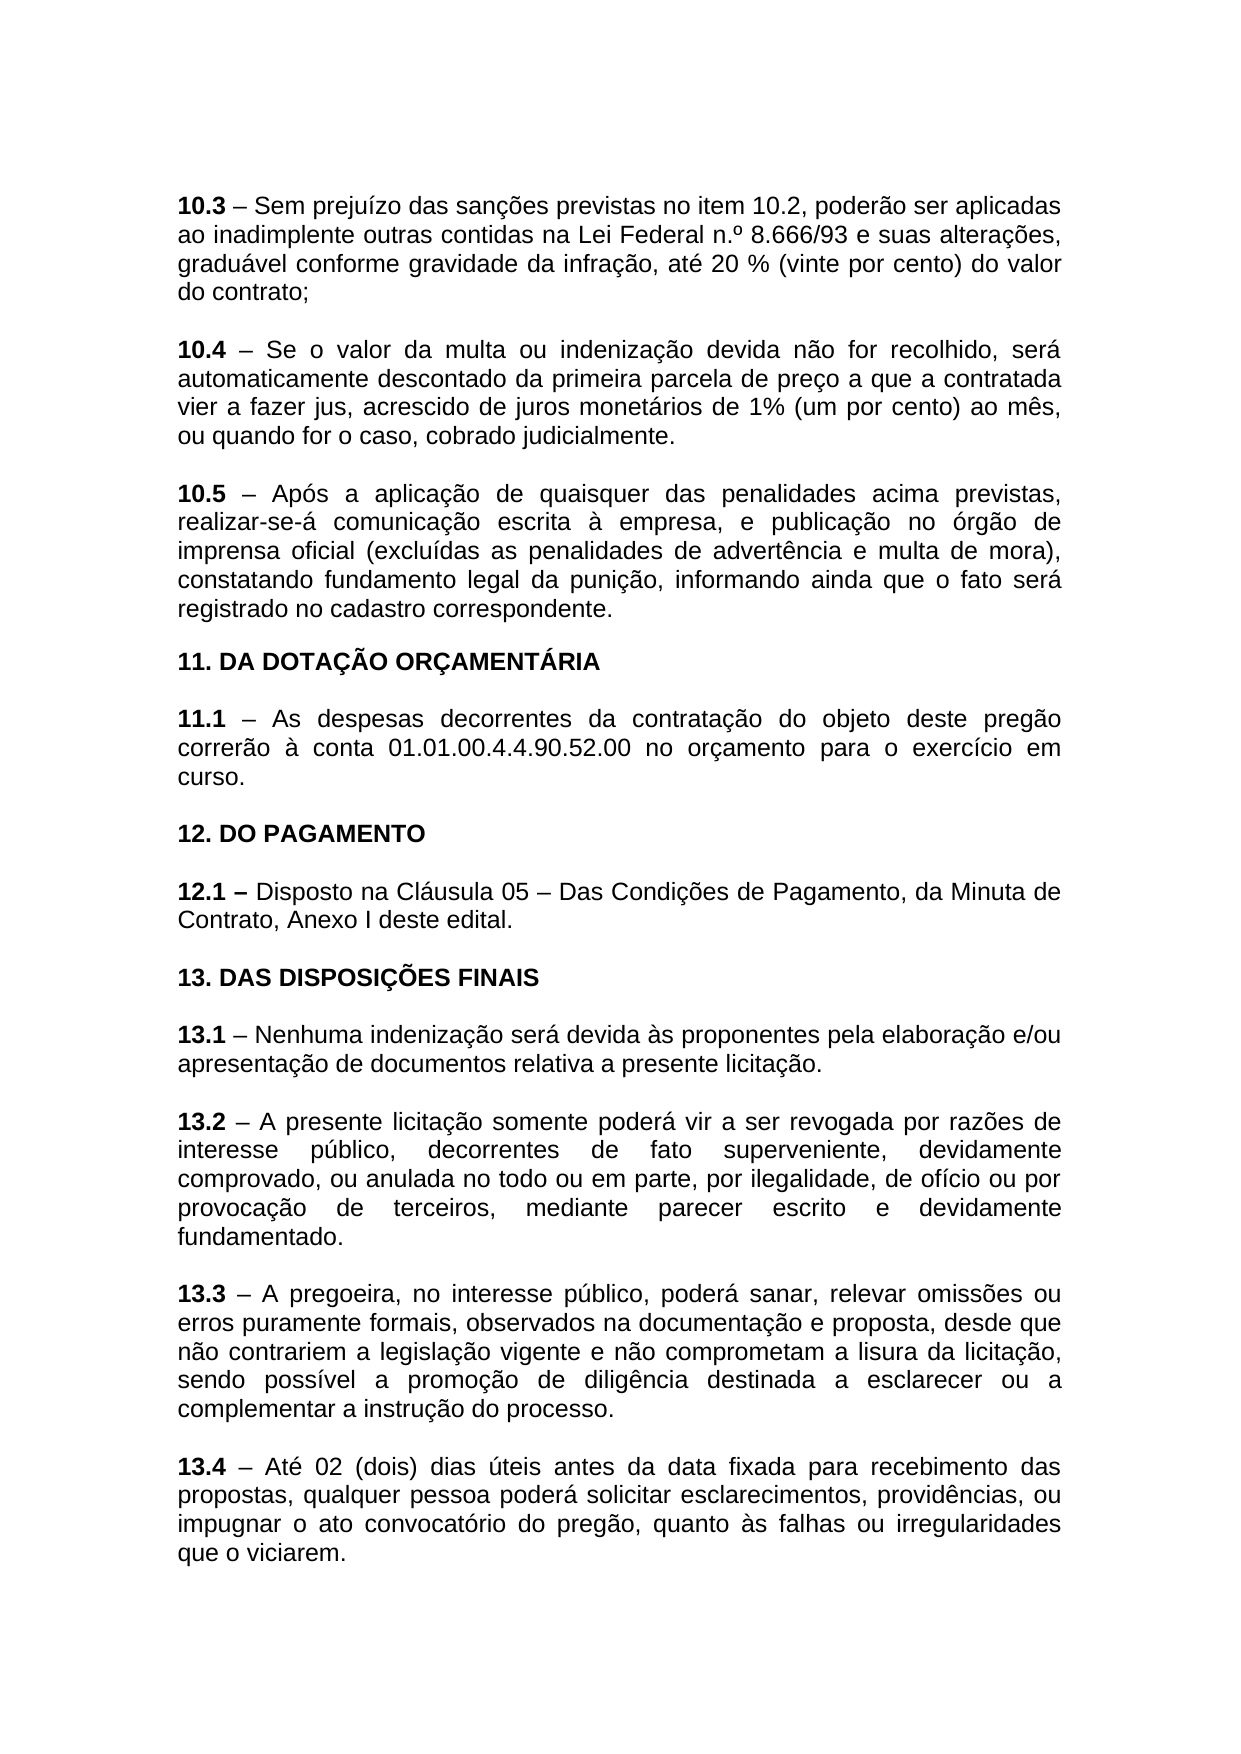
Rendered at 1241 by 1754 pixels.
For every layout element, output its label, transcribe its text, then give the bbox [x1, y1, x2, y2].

text 12. DO PAGAMENTO [177, 819, 1063, 848]
text 13.2 – A presente licitação somente poderá vir a ser revogada por razões de interesse público, decorrentes de fato superveniente, devidamente comprovado, ou anulada no todo ou em parte, por ilegalidade, de ofício ou por provocação de terceiros, mediante parecer escrito e devidamente fundamentado. [177, 1106, 1063, 1250]
text 10.3 – Sem prejuízo das sanções previstas no item 10.2, poderão ser aplicadas ao inadimplente outras contidas na Lei Federal n.º 8.666/93 e suas alterações, graduável conforme gravidade da infração, até 20 % (vinte por cento) do valor do contrato; [177, 191, 1063, 306]
text 11. DA DOTAÇÃO ORÇAMENTÁRIA [177, 646, 1063, 675]
text 10.5 – Após a aplicação de quaisquer das penalidades acima previstas, realizar-se-á comunicação escrita à empresa, e publicação no órgão de imprensa oficial (excluídas as penalidades de advertência e multa de mora), constatando fundamento legal da punição, informando ainda que o fato será registrado no cadastro correspondente. [177, 479, 1063, 622]
text 13.4 – Até 02 (dois) dias úteis antes da data fixada para recebimento das propostas, qualquer pessoa poderá solicitar esclarecimentos, providências, ou impugnar o ato convocatório do pregão, quanto às falhas ou irregularidades que o viciarem. [177, 1451, 1063, 1566]
text 13.3 – A pregoeira, no interesse público, poderá sanar, relevar omissões ou erros puramente formais, observados na documentação e proposta, desde que não contrariem a legislação vigente e não comprometam a lisura da licitação, sendo possível a promoção de diligência destinada a esclarecer ou a complementar a instrução do processo. [177, 1279, 1063, 1423]
text 13. DAS DISPOSIÇÕES FINAIS [177, 963, 1063, 991]
text 11.1 – As despesas decorrentes da contratação do objeto deste pregão correrão à conta 01.01.00.4.4.90.52.00 no orçamento para o exercício em curso. [177, 704, 1063, 790]
text 10.4 – Se o valor da multa ou indenização devida não for recolhido, será automaticamente descontado da primeira parcela de preço a que a contratada vier a fazer jus, acrescido de juros monetários de 1% (um por cento) ao mês, ou quando for o caso, cobrado judicialmente. [177, 335, 1063, 450]
text 13.1 – Nenhuma indenização será devida às proponentes pela elaboração e/ou apresentação de documentos relativa a presente licitação. [177, 1020, 1063, 1078]
text 12.1 – Disposto na Cláusula 05 – Das Condições de Pagamento, da Minuta de Contrato, Anexo I deste edital. [177, 876, 1063, 934]
